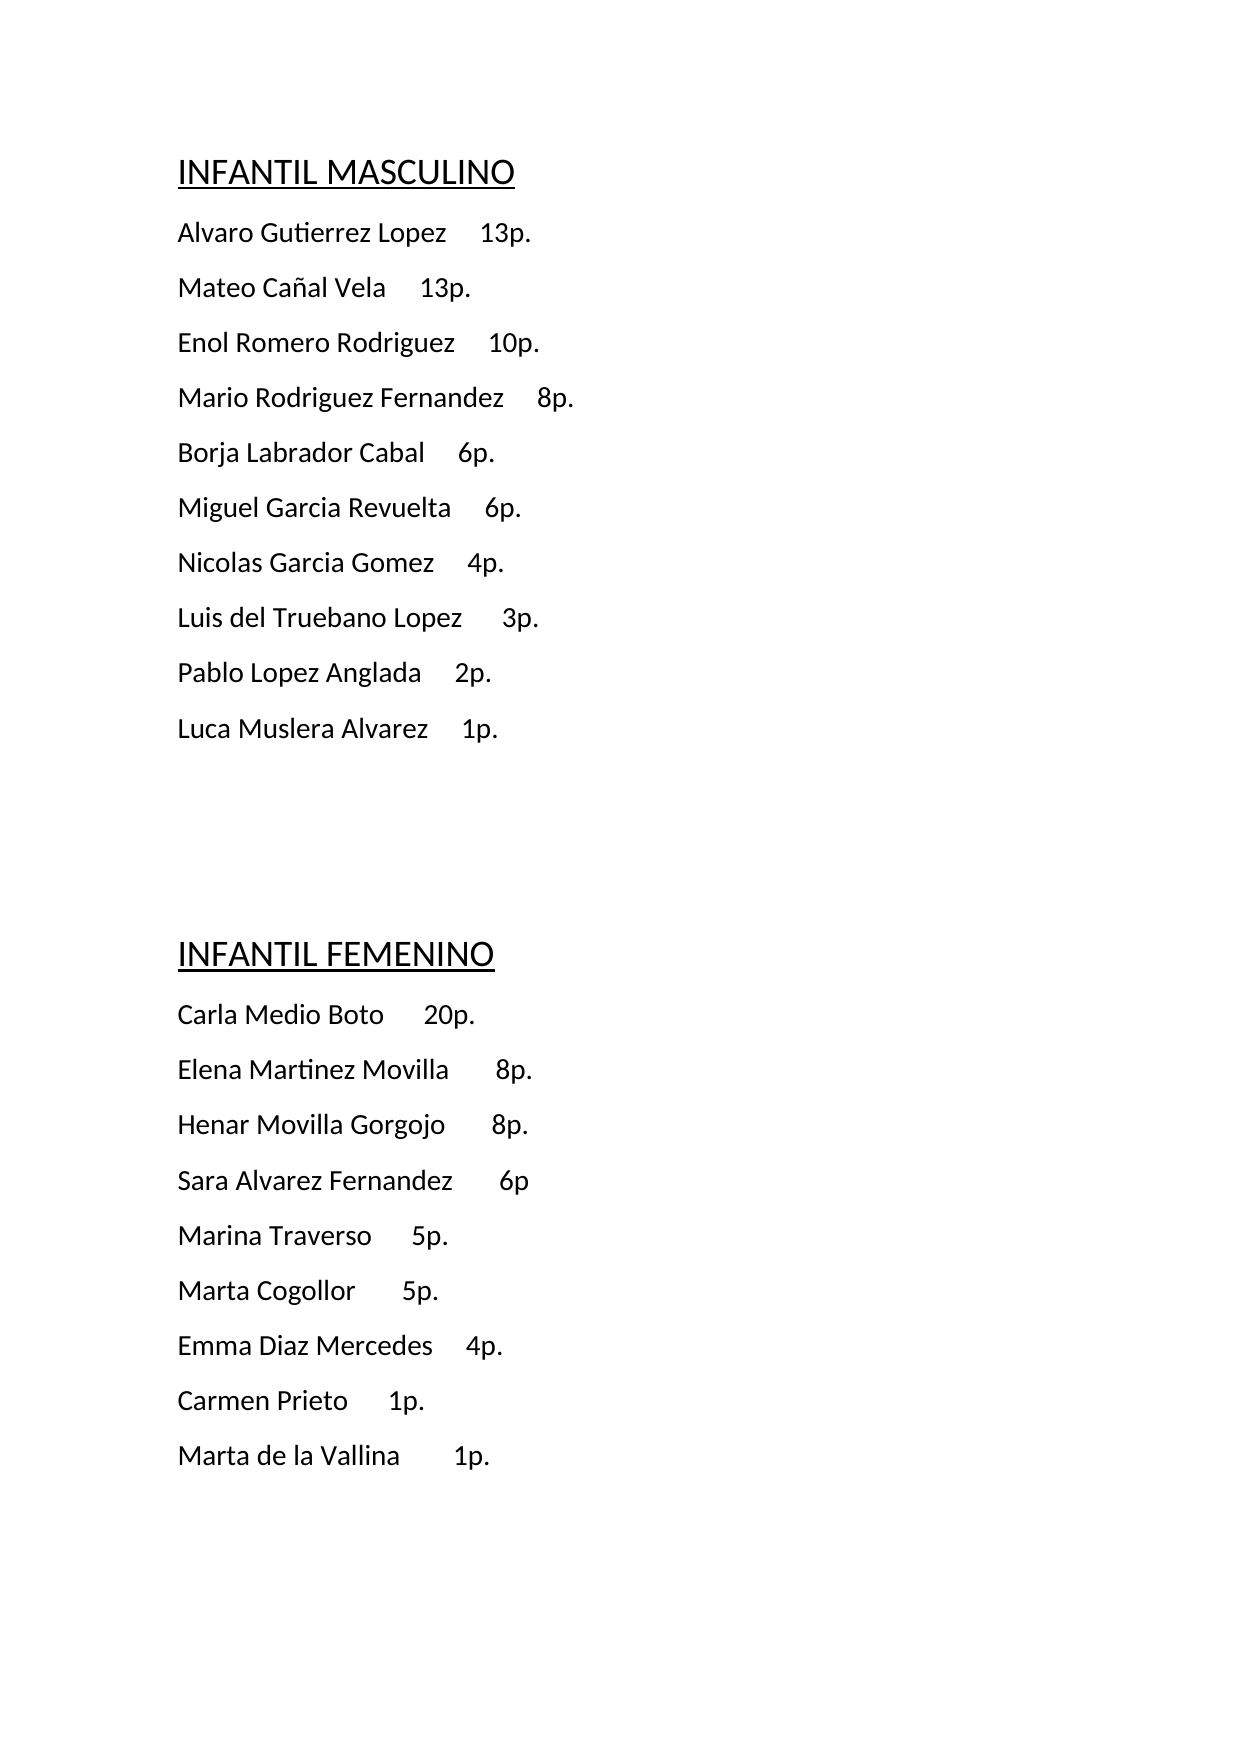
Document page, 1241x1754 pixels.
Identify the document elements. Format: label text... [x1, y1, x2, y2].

text Carmen Prieto 1p. [177, 1382, 1063, 1418]
text Elena Martinez Movilla 8p. [177, 1051, 1063, 1087]
text Miguel Garcia Revuelta 6p. [177, 489, 1063, 525]
text Marta de la Vallina 1p. [177, 1437, 1063, 1473]
text Sara Alvarez Fernandez 6p [177, 1162, 1063, 1197]
text Pablo Lopez Anglada 2p. [177, 654, 1063, 690]
text Enol Romero Rodriguez 10p. [177, 324, 1063, 359]
text Nicolas Garcia Gomez 4p. [177, 544, 1063, 580]
text Alvaro Gutierrez Lopez 13p. [177, 214, 1063, 249]
text Mario Rodriguez Fernandez 8p. [177, 379, 1063, 415]
text Emma Diaz Mercedes 4p. [177, 1327, 1063, 1362]
text Marta Cogollor 5p. [177, 1272, 1063, 1307]
text INFANTIL FEMENINO [177, 930, 1063, 976]
text Carla Medio Boto 20p. [177, 996, 1063, 1032]
text Luca Muslera Alvarez 1p. [177, 710, 1063, 745]
text Marina Traverso 5p. [177, 1217, 1063, 1252]
text INFANTIL MASCULINO [177, 148, 1063, 193]
text Luis del Truebano Lopez 3p. [177, 599, 1063, 635]
text Henar Movilla Gorgojo 8p. [177, 1106, 1063, 1142]
text Borja Labrador Cabal 6p. [177, 434, 1063, 470]
text Mateo Cañal Vela 13p. [177, 269, 1063, 304]
